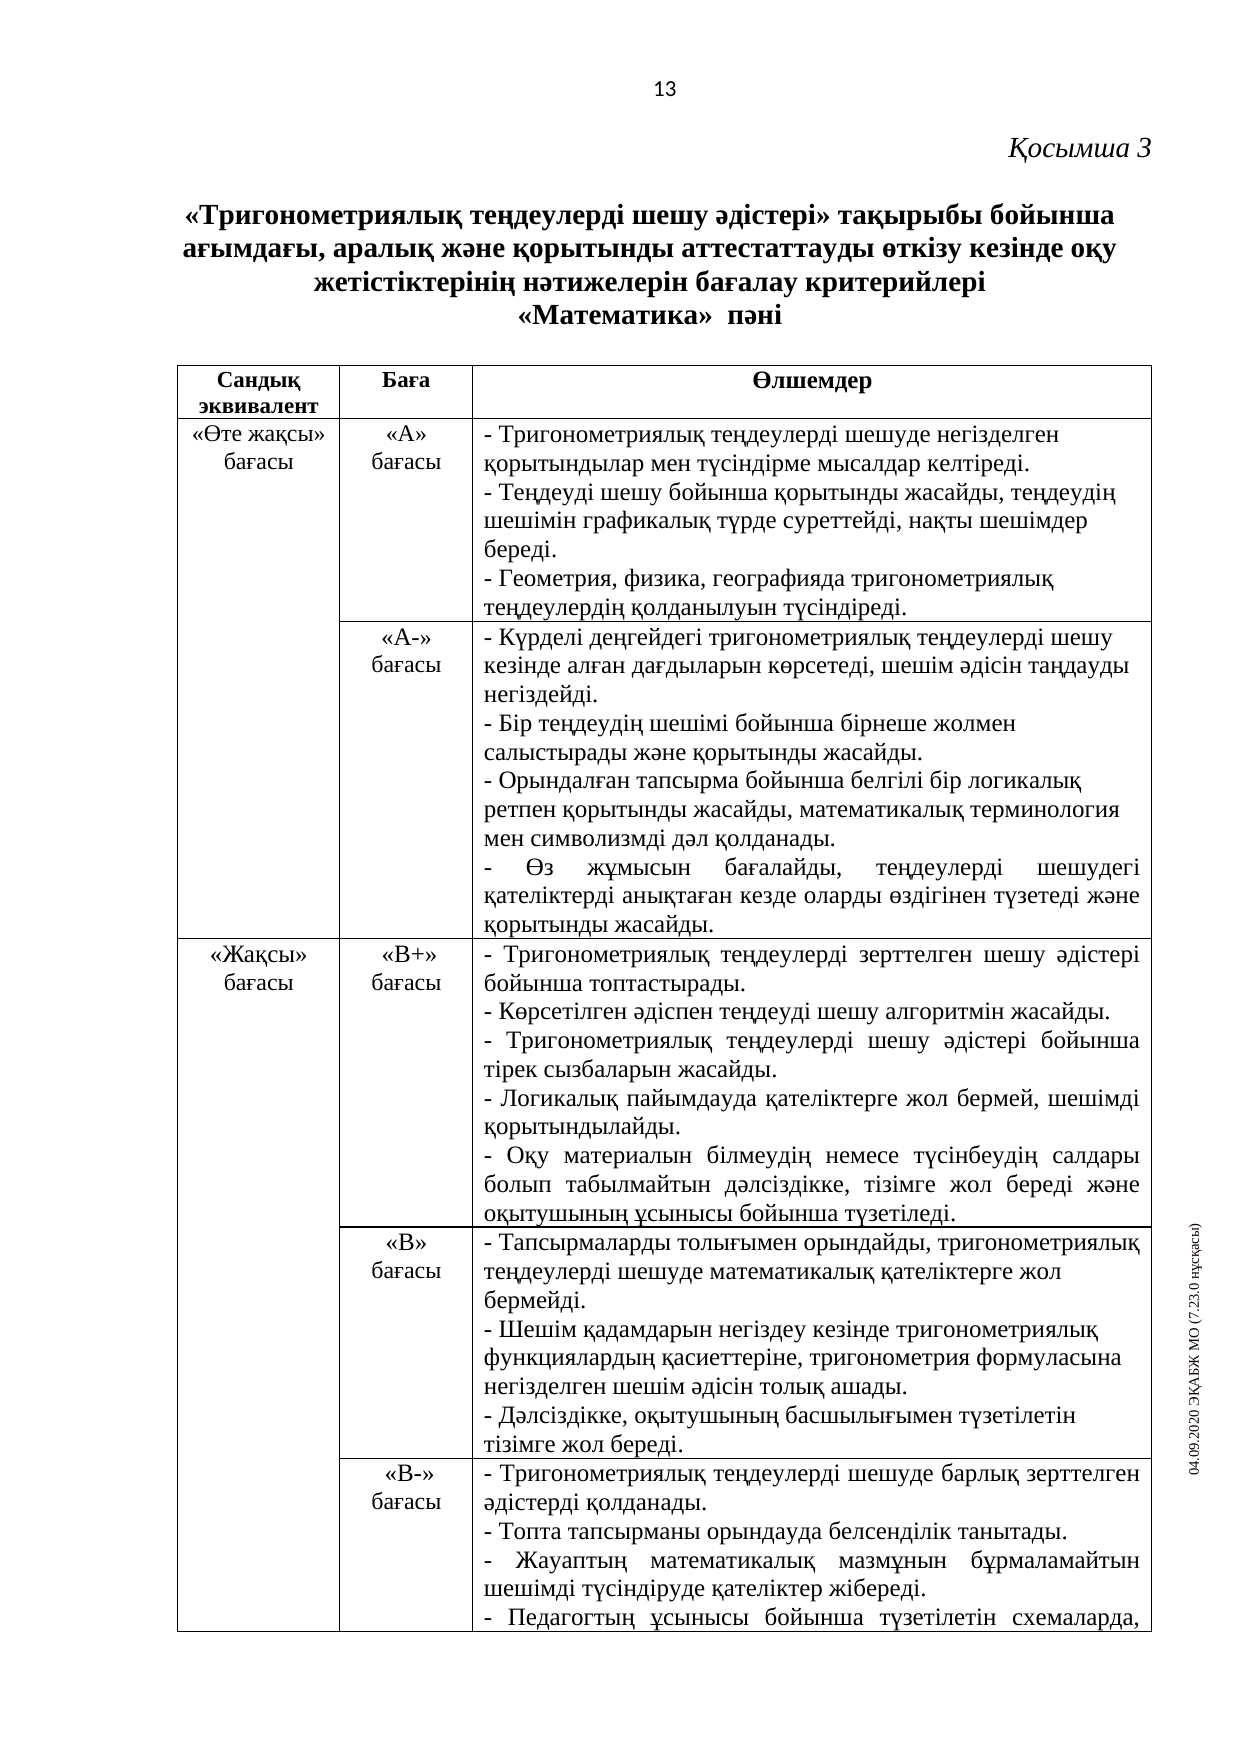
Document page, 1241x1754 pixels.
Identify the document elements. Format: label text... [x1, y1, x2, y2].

table_cell «Өте жақсы» бағасы [178, 419, 339, 938]
table_cell «В+» бағасы [340, 939, 472, 1226]
table_cell - Күрделі деңгейдегі тригонометриялық теңдеулерді шешу кезінде алған дағдыларын көрсетеді, шешім әдісін таңдауды негіздейді. - Бір теңдеудің шешімі бойынша бірнеше жолмен салыстырады және қорытынды жасайды. - Орындалған тапсырма бойынша белгілі бір логикалық ретпен қорытынды жасайды, математикалық терминология мен символизмді дәл қолданады. - Өз жұмысын бағалайды, теңдеулерді шешудегі қателіктерді анықтаған кезде оларды өздігінен түзетеді және қорытынды жасайды. [473, 622, 1151, 938]
table_header Өлшемдер [473, 366, 1151, 418]
table_cell - Тригонометриялық теңдеулерді зерттелген шешу әдістері бойынша топтастырады. - Көрсетілген әдіспен теңдеуді шешу алгоритмін жасайды. - Тригонометриялық теңдеулерді шешу әдістері бойынша тірек сызбаларын жасайды. - Логикалық пайымдауда қателіктерге жол бермей, шешімді қорытындылайды. - Оқу материалын білмеудің немесе түсінбеудің салдары болып табылмайтын дәлсіздікке, тізімге жол береді және оқытушының ұсынысы бойынша түзетіледі. [473, 939, 1151, 1226]
table_cell «А» бағасы [340, 419, 472, 621]
table_cell «В» бағасы [340, 1228, 472, 1457]
table_cell «А-» бағасы [340, 622, 472, 938]
table_cell «В-» бағасы [340, 1459, 472, 1631]
table_header Сандық эквивалент [178, 366, 339, 418]
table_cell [473, 1459, 1151, 1631]
table_header Баға [340, 366, 472, 418]
table_cell «Жақсы» бағасы [178, 939, 339, 1631]
table_cell - Тригонометриялық теңдеулерді шешуде негізделген қорытындылар мен түсіндірме мысалдар келтіреді. - Теңдеуді шешу бойынша қорытынды жасайды, теңдеудің шешімін графикалық түрде суреттейді, нақты шешімдер береді. - Геометрия, физика, географияда тригонометриялық теңдеулердің қолданылуын түсіндіреді. [473, 419, 1151, 621]
table_cell - Тапсырмаларды толығымен орындайды, тригонометриялық теңдеулерді шешуде математикалық қателіктерге жол бермейді. - Шешім қадамдарын негіздеу кезінде тригонометриялық функциялардың қасиеттеріне, тригонометрия формуласына негізделген шешім әдісін толық ашады. - Дәлсіздікке, оқытушының басшылығымен түзетілетін тізімге жол береді. [473, 1228, 1151, 1457]
text «Математика» пәні [148, 297, 1152, 331]
text «Тригонометриялық теңдеулерді шешу әдістері» тақырыбы бойынша ағымдағы, аралық және қорытынды аттестаттауды өткізу кезінде оқу жетістіктерінің нәтижелерін бағалау критерийлері [148, 197, 1152, 297]
text Қосымша 3 [148, 130, 1152, 163]
